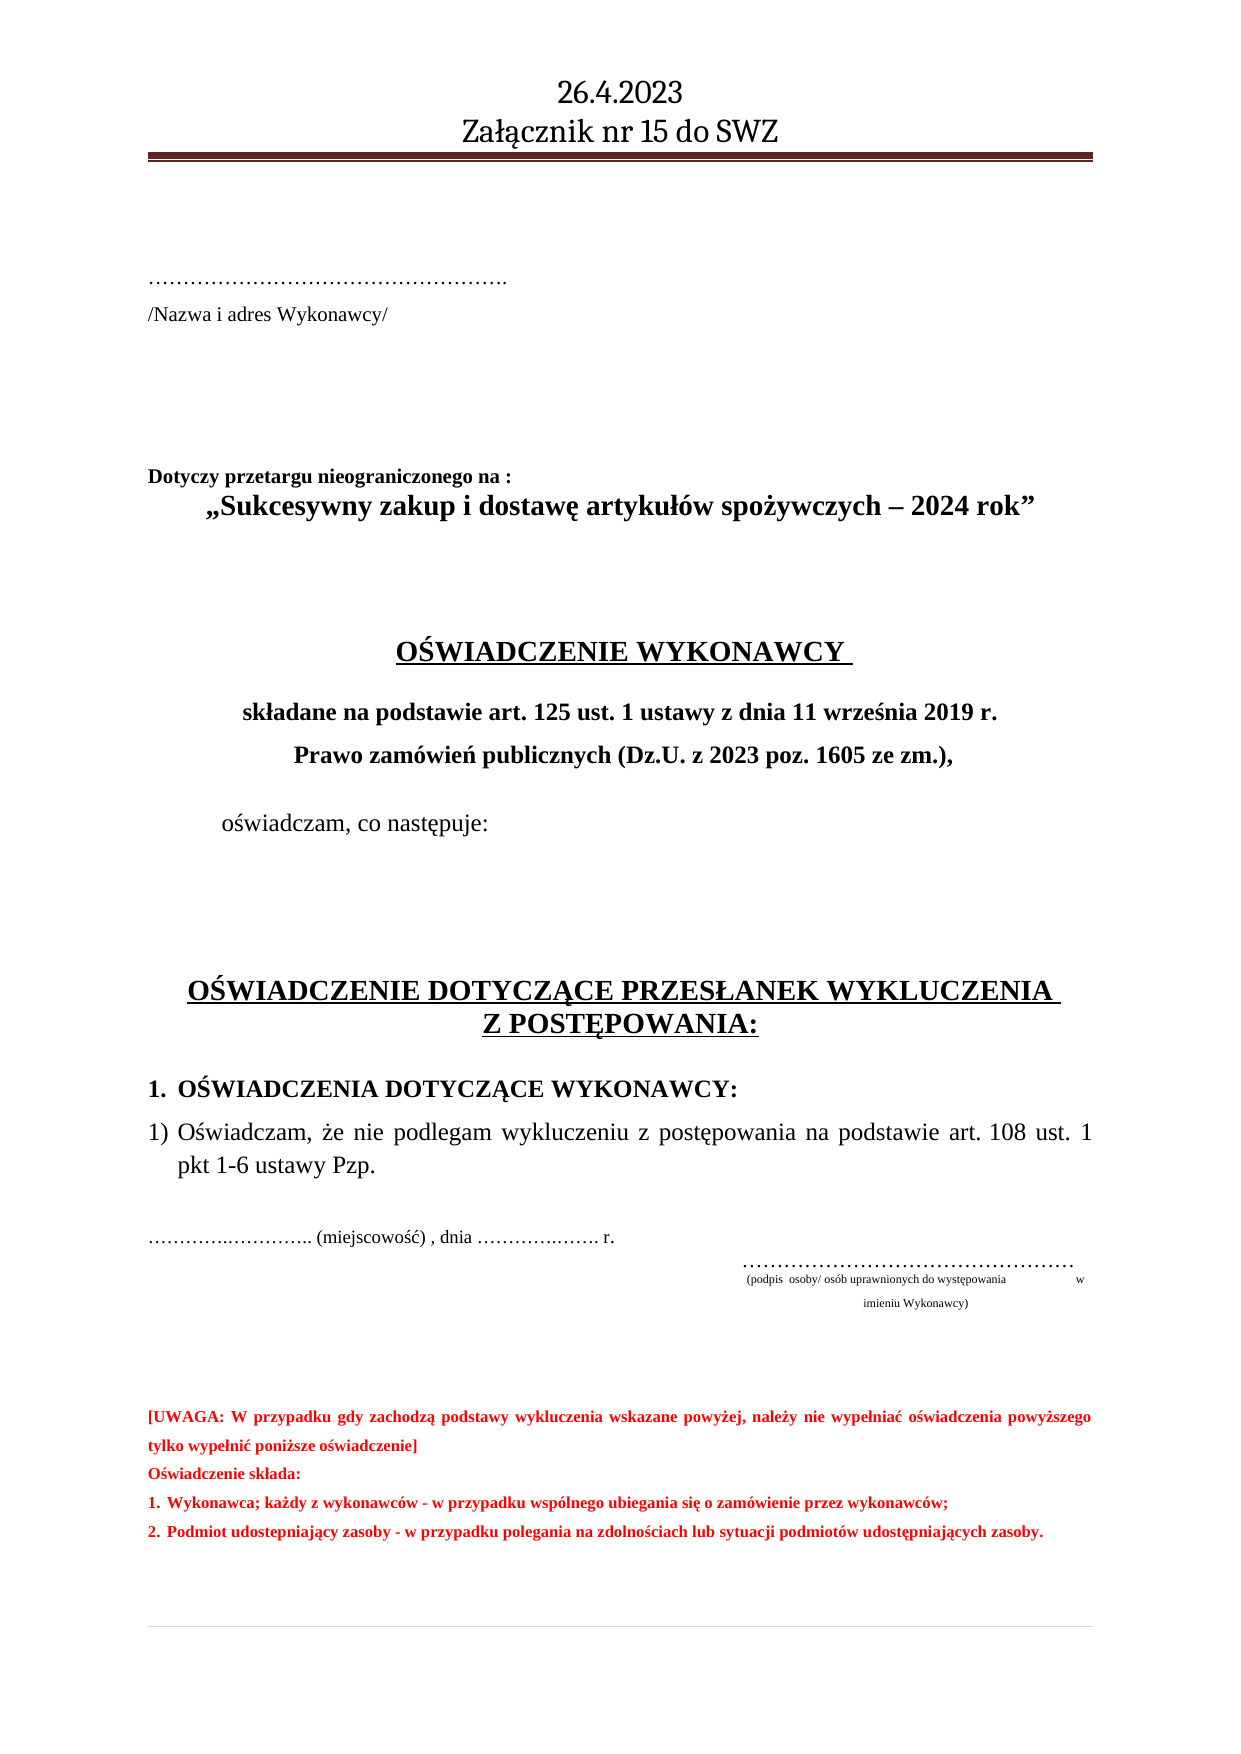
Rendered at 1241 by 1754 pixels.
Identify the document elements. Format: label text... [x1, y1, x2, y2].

text (podpis osoby/ osób uprawnionych do występowania w imieniu Wykonawcy) [738, 1272, 1093, 1320]
text OŚWIADCZENIE WYKONAWCY [148, 634, 1093, 668]
text składane na podstawie art. 125 ust. 1 ustawy z dnia 11 września 2019 r. [148, 697, 1093, 726]
text „Sukcesywny zakup i dostawę artykułów spożywczych – 2024 rok” [148, 488, 1093, 522]
list Wykonawca; każdy z wykonawców - w przypadku wspólnego ubiegania się o zamówienie przez wykonawców; [148, 1493, 1107, 1512]
list Podmiot udostepniający zasoby - w przypadku polegania na zdolnościach lub sytuacji podmiotów udostępniających zasoby. [148, 1522, 1093, 1541]
list Oświadczam, że nie podlegam wykluczeniu z postępowania na podstawie art. 108 ust. 1 pkt 1-6 ustawy Pzp. [148, 1117, 1093, 1179]
text oświadczam, co następuje: [148, 808, 1093, 837]
list Z POSTĘPOWANIA: [148, 1007, 1093, 1040]
text ………….………….. (miejscowość) , dnia ………….……. r. [148, 1224, 1093, 1248]
text [UWAGA: W przypadku gdy zachodzą podstawy wykluczenia wskazane powyżej, należy nie wypełniać oświadczenia powyższego tylko wypełnić poniższe oświadczenie] [148, 1407, 1093, 1454]
text /Nazwa i adres Wykonawcy/ [148, 301, 1085, 326]
list OŚWIADCZENIA DOTYCZĄCE WYKONAWCY: [148, 1074, 1093, 1102]
text ……………………………………………. [148, 265, 1093, 289]
text ………………………………………… [148, 1248, 1093, 1272]
list OŚWIADCZENIE DOTYCZĄCE PRZESŁANEK WYKLUCZENIA [148, 973, 1093, 1007]
text Oświadczenie składa: [148, 1464, 1093, 1483]
text Dotyczy przetargu nieograniczonego na : [148, 451, 1093, 488]
text Prawo zamówień publicznych (Dz.U. z 2023 poz. 1605 ze zm.), [148, 740, 1093, 769]
